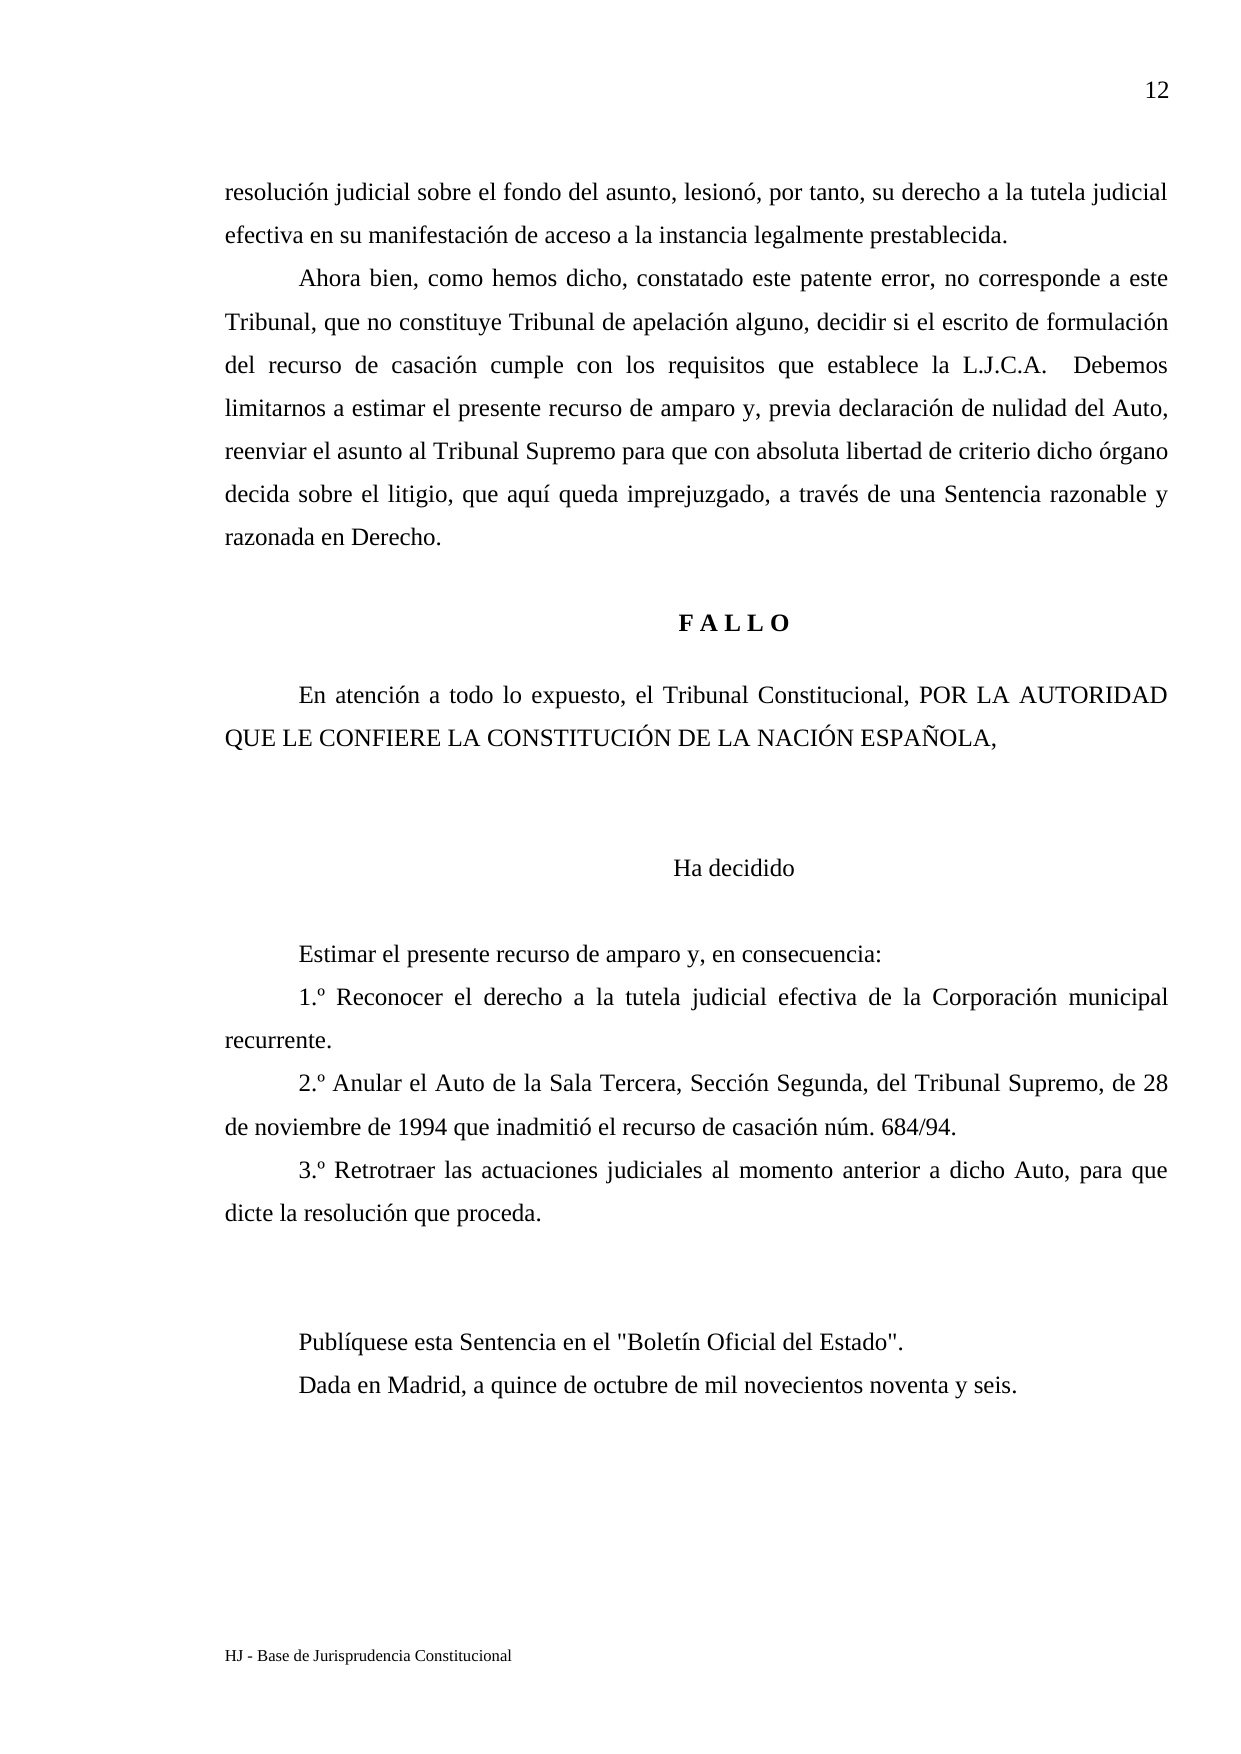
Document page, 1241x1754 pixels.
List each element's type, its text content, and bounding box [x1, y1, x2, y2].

subtitle F A L L O [224, 608, 1169, 637]
text 3.º Retrotraer las actuaciones judiciales al momento anterior a dicho Auto, para que dicte la resolución que proceda. [224, 1155, 1169, 1227]
text Dada en Madrid, a quince de octubre de mil novecientos noventa y seis. [224, 1370, 1169, 1399]
text Ha decidido [224, 853, 1169, 882]
text Publíquese esta Sentencia en el "Boletín Oficial del Estado". [224, 1327, 1169, 1356]
text 1.º Reconocer el derecho a la tutela judicial efectiva de la Corporación municipal recurrente. [224, 982, 1169, 1054]
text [224, 177, 1169, 249]
text Ahora bien, como hemos dicho, constatado este patente error, no corresponde a este Tribunal, que no constituye Tribunal de apelación alguno, decidir si el escrito de formulación del recurso de casación cumple con los requisitos que establece la L.J.C.A. Debemos limitarnos a estimar el presente recurso de amparo y, previa declaración de nulidad del Auto, reenviar el asunto al Tribunal Supremo para que con absoluta libertad de criterio dicho órgano decida sobre el litigio, que aquí queda imprejuzgado, a través de una Sentencia razonable y razonada en Derecho. [224, 263, 1169, 551]
text Estimar el presente recurso de amparo y, en consecuencia: [224, 939, 1169, 968]
text En atención a todo lo expuesto, el Tribunal Constitucional, POR LA AUTORIDAD QUE LE CONFIERE LA CONSTITUCIÓN DE LA NACIÓN ESPAÑOLA, [224, 680, 1169, 752]
text 2.º Anular el Auto de la Sala Tercera, Sección Segunda, del Tribunal Supremo, de 28 de noviembre de 1994 que inadmitió el recurso de casación núm. 684/94. [224, 1068, 1169, 1140]
